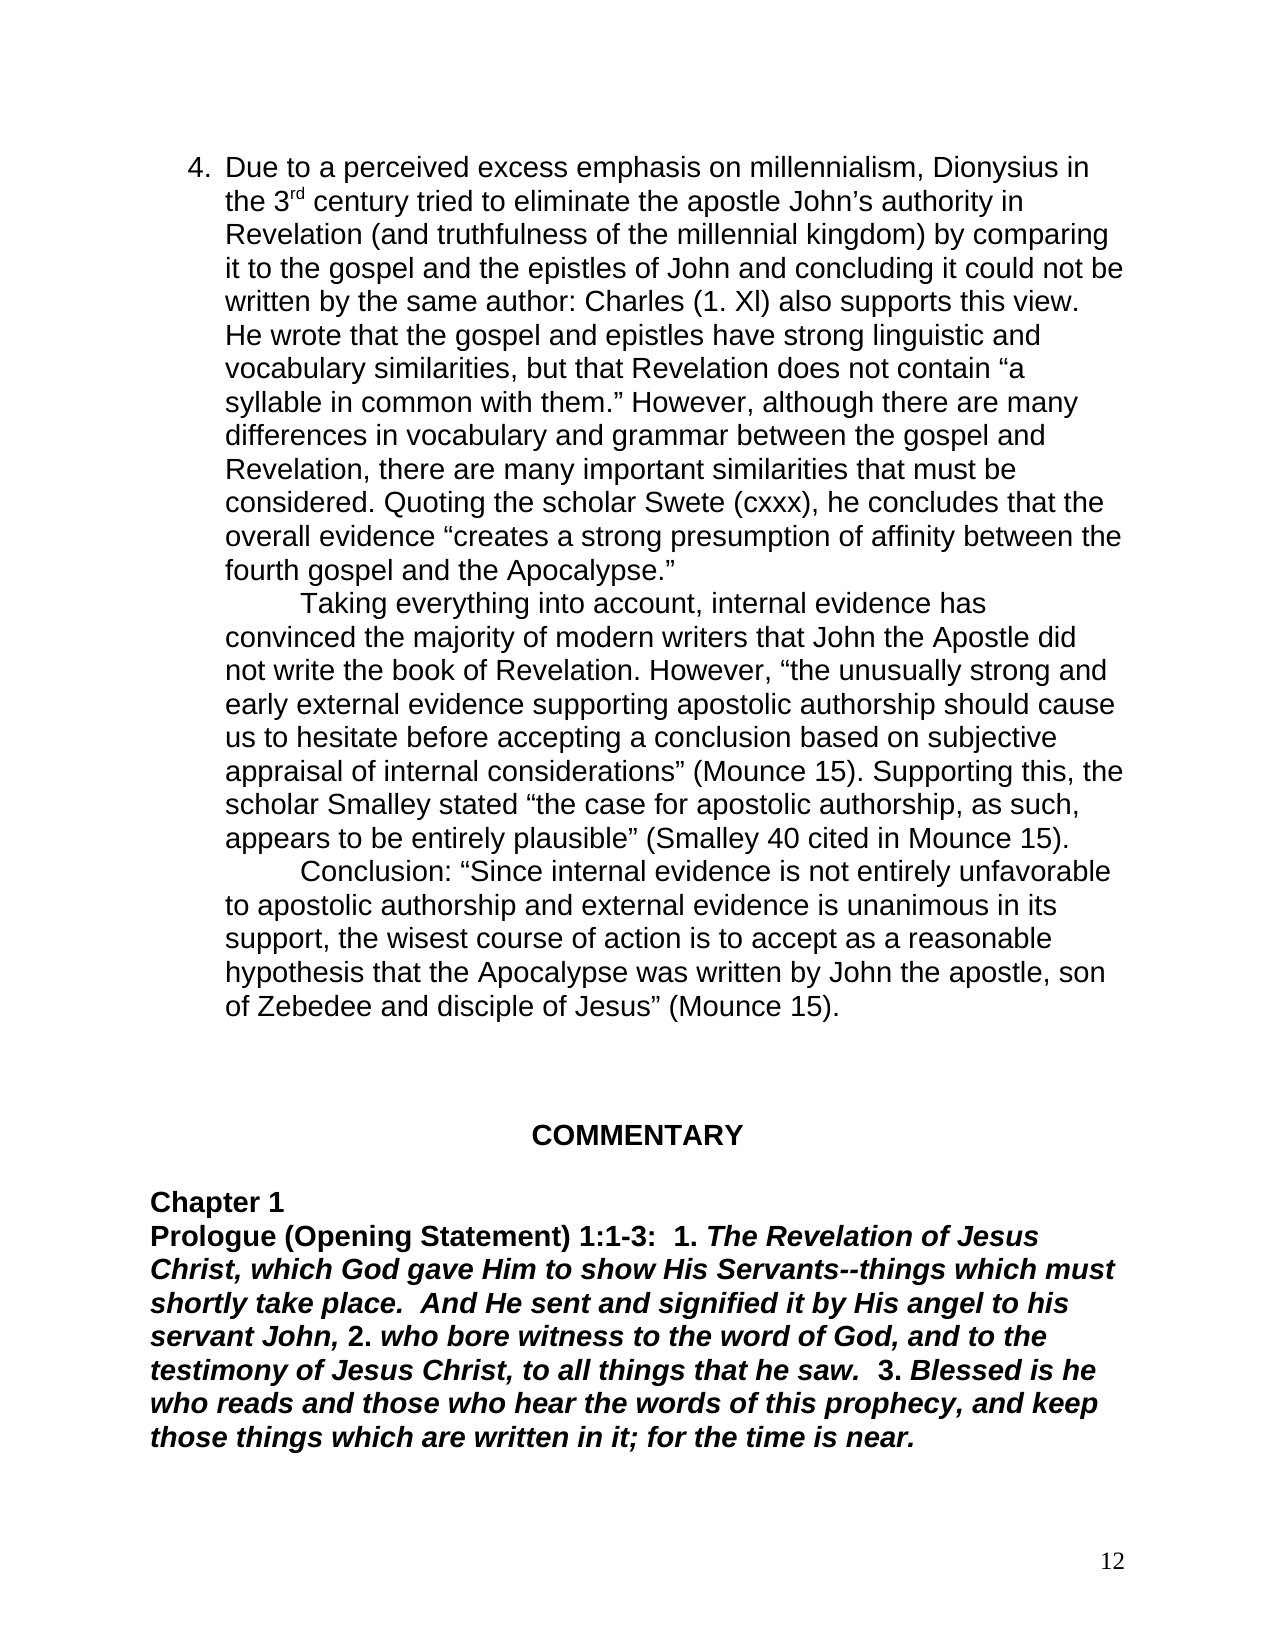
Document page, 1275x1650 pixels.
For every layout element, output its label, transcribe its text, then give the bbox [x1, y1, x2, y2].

list Conclusion: “Since internal evidence is not entirely unfavorable to apostolic authorship and external evidence is unanimous in its support, the wisest course of action is to accept as a reasonable hypothesis that the Apocalypse was written by John the apostle, son of Zebedee and disciple of Jesus” (Mounce 15). [225, 854, 1125, 1022]
text Prologue (Opening Statement) 1:1-3: 1. The Revelation of Jesus Christ, which God gave Him to show His Servants--things which must shortly take place. And He sent and signified it by His angel to his servant John, 2. who bore witness to the word of God, and to the testimony of Jesus Christ, to all things that he saw. 3. Blessed is he who reads and those who hear the words of this prophecy, and keep those things which are written in it; for the time is near. [150, 1218, 1125, 1453]
text Chapter 1 [150, 1185, 1125, 1218]
list Due to a perceived excess emphasis on millennialism, Dionysius in the 3rd century tried to eliminate the apostle John’s authority in Revelation (and truthfulness of the millennial kingdom) by comparing it to the gospel and the epistles of John and concluding it could not be written by the same author: Charles (1. Xl) also supports this view. He wrote that the gospel and epistles have strong linguistic and vocabulary similarities, but that Revelation does not contain “a syllable in common with them.” However, although there are many differences in vocabulary and grammar between the gospel and Revelation, there are many important similarities that must be considered. Quoting the scholar Swete (cxxx), he concludes that the overall evidence “creates a strong presumption of affinity between the fourth gospel and the Apocalypse.” [187, 150, 1125, 586]
list Taking everything into account, internal evidence has convinced the majority of modern writers that John the Apostle did not write the book of Revelation. However, “the unusually strong and early external evidence supporting apostolic authorship should cause us to hesitate before accepting a conclusion based on subjective appraisal of internal considerations” (Mounce 15). Supporting this, the scholar Smalley stated “the case for apostolic authorship, as such, appears to be entirely plausible” (Smalley 40 cited in Mounce 15). [225, 586, 1125, 854]
text COMMENTARY [150, 1118, 1125, 1151]
